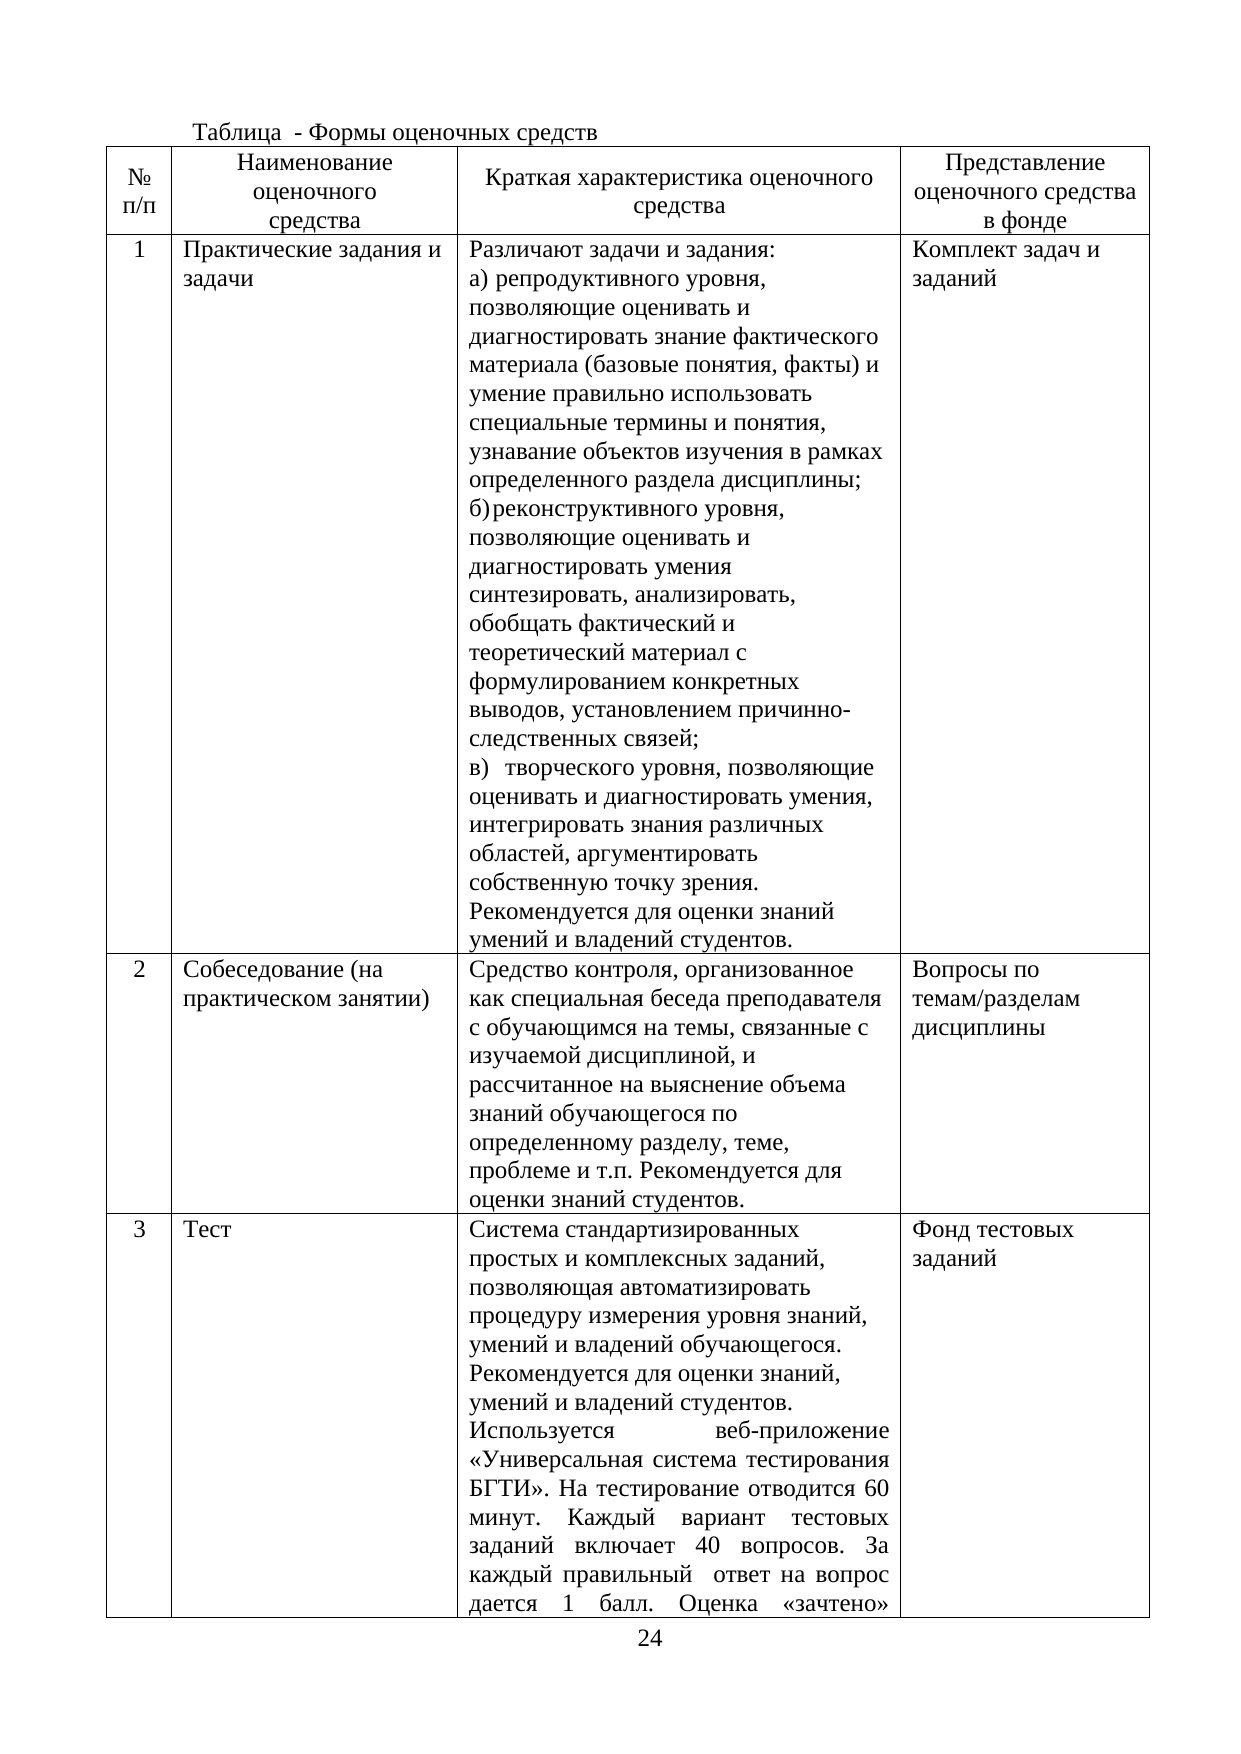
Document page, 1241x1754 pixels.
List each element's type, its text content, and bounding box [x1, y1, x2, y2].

table_cell Комплект задач и заданий [901, 235, 1149, 953]
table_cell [458, 1214, 900, 1617]
table_cell Вопросы по темам/разделам дисциплины [901, 954, 1149, 1213]
table_header Представление оценочного средства в фонде [1067, 147, 1149, 233]
table_cell Собеседование (на практическом занятии) [172, 954, 457, 1213]
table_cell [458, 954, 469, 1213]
table_cell 2 [107, 954, 171, 1213]
table_header Краткая характеристика оценочного средства [458, 147, 900, 233]
table_header Представление оценочного средства в фонде [901, 147, 983, 233]
table_cell Фонд тестовых заданий [901, 1214, 1149, 1617]
table_header № п/п [107, 147, 171, 233]
table_header Наименование оценочного средства [172, 147, 269, 233]
table_header Наименование оценочного средства [361, 147, 457, 233]
table_cell 1 [107, 235, 171, 953]
table_cell Различают задачи и задания: а) репродуктивного уровня, позволяющие оценивать и диагностировать знание фактического материала (базовые понятия, факты) и умение правильно использовать специальные термины и понятия, узнавание объектов изучения в рамках определенного раздела дисциплины; б) реконструктивного уровня, позволяющие оценивать и диагностировать умения синтезировать, анализировать, обобщать фактический и теоретический материал с формулированием конкретных выводов, установлением причинно-следственных связей; в) творческого уровня, позволяющие оценивать и диагностировать умения, интегрировать знания различных областей, аргументировать собственную точку зрения. Рекомендуется для оценки знаний умений и владений студентов. [458, 235, 900, 953]
table_cell 3 [107, 1214, 171, 1617]
text Таблица - Формы оценочных средств [118, 117, 1162, 146]
table_cell Средство контроля, организованное как специальная беседа преподавателя с обучающимся на темы, связанные с изучаемой дисциплиной, и рассчитанное на выяснение объема знаний обучающегося по определенному разделу, теме, проблеме и т.п. Рекомендуется для оценки знаний студентов. [738, 954, 900, 1213]
table_cell Практические задания и задачи [172, 235, 457, 953]
table_cell Тест [172, 1214, 457, 1617]
